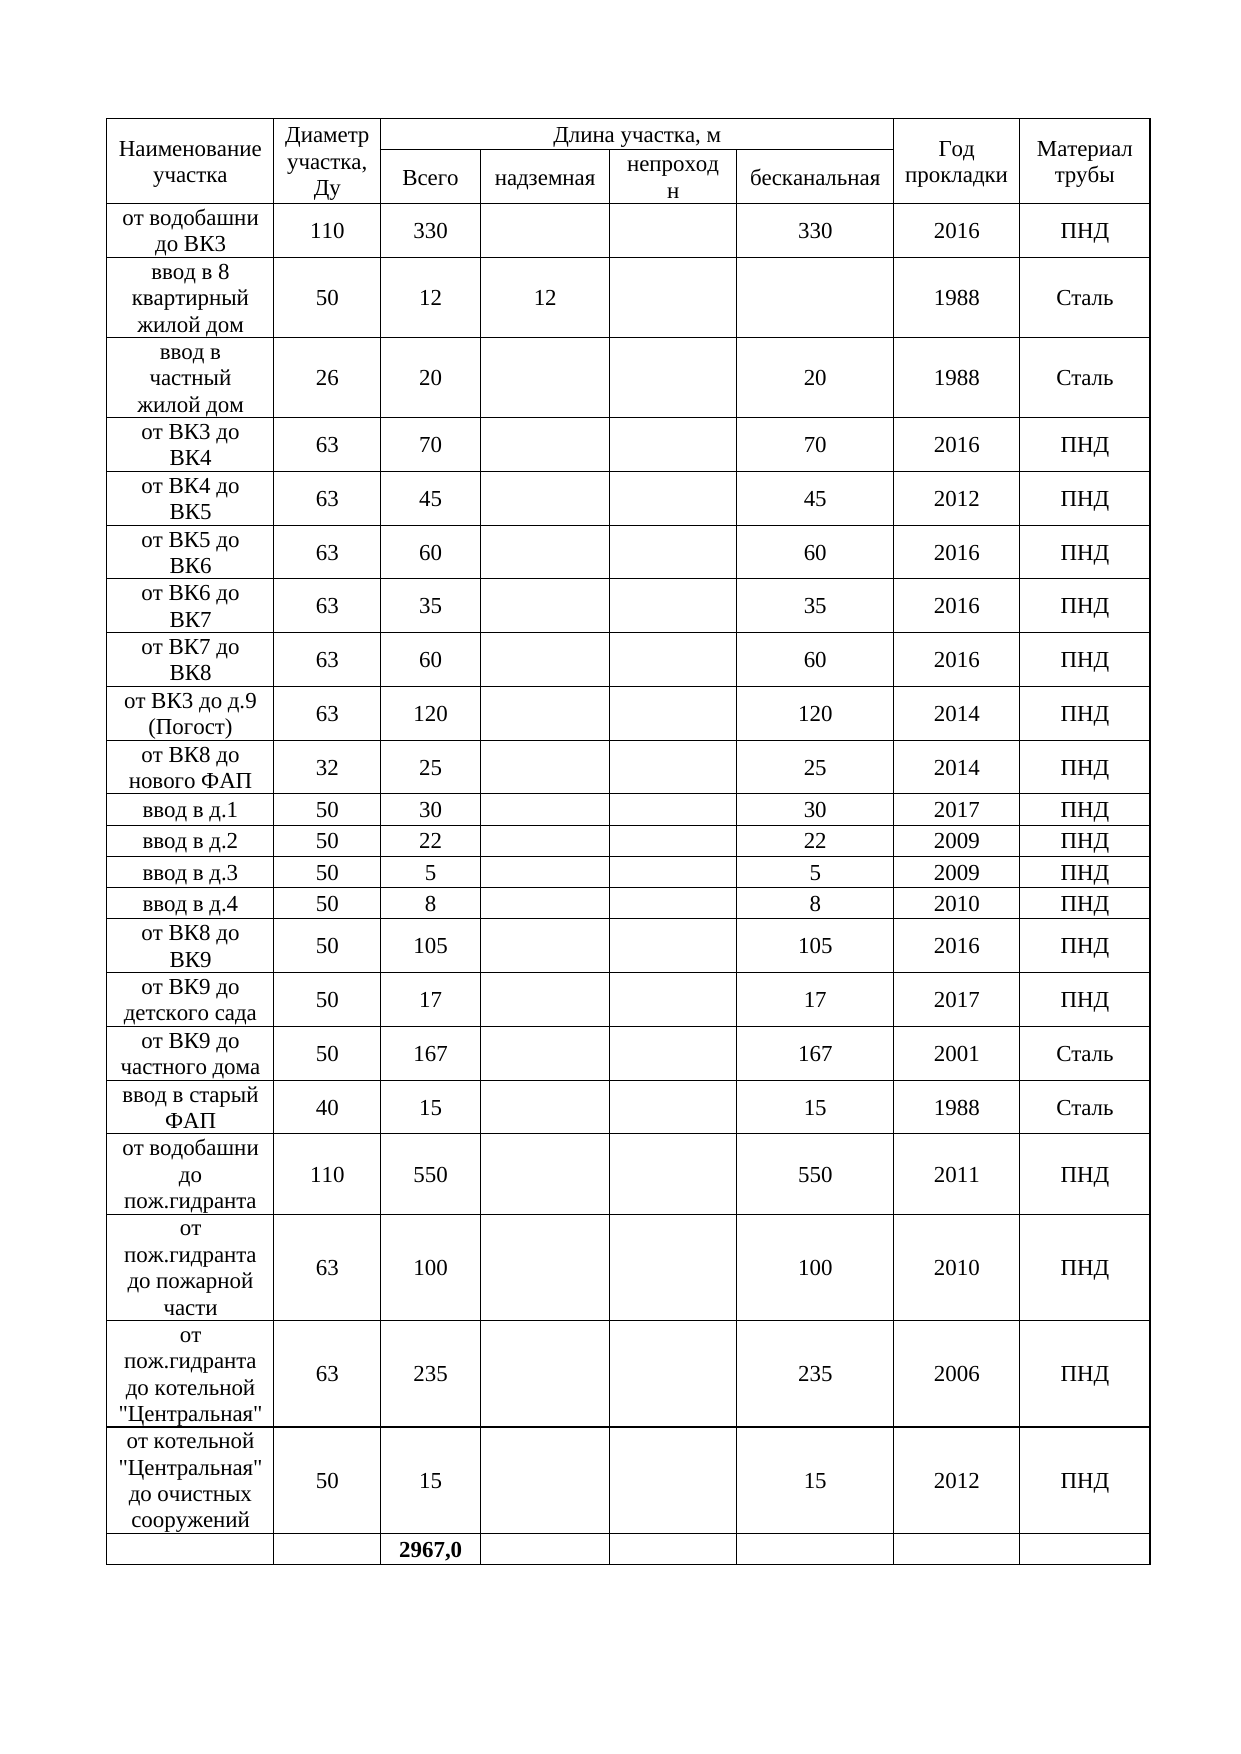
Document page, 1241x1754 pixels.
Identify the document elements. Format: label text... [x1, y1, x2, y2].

table_cell 20 [381, 338, 480, 417]
table_cell 70 [737, 418, 893, 471]
table_cell 60 [737, 633, 893, 686]
table_cell 1988 [894, 1081, 1019, 1133]
table_cell ПНД [1020, 1215, 1149, 1320]
table_cell ПНД [1020, 418, 1149, 471]
table_cell ПНД [1020, 826, 1149, 856]
table_cell 2014 [894, 741, 1019, 793]
table_cell ПНД [1020, 1321, 1149, 1426]
table_cell 2006 [894, 1321, 1019, 1426]
table_cell [481, 687, 609, 739]
table_cell 5 [737, 857, 893, 887]
table_cell [610, 919, 736, 972]
table_cell 2001 [894, 1027, 1019, 1079]
table_cell 22 [737, 826, 893, 856]
table_cell [481, 1215, 609, 1320]
table_header Длина участка, м [381, 119, 893, 149]
table_cell от ВК9 до частного дома [107, 1027, 273, 1079]
table_cell ПНД [1020, 794, 1149, 824]
table_header Год прокладки [894, 119, 1019, 203]
table_cell от ВК9 до детского сада [107, 973, 273, 1026]
table_cell 2016 [894, 526, 1019, 578]
table_cell ПНД [1020, 1134, 1149, 1213]
table_cell [481, 919, 609, 972]
table_cell [610, 1321, 736, 1426]
table_cell 63 [274, 687, 380, 739]
table_cell 2010 [894, 888, 1019, 918]
table_cell [610, 526, 736, 578]
table_cell [481, 338, 609, 417]
table_cell от ВК8 до нового ФАП [107, 741, 273, 793]
table_cell [481, 526, 609, 578]
table_cell ПНД [1020, 888, 1149, 918]
table_cell 35 [737, 579, 893, 632]
table_cell [610, 418, 736, 471]
table_cell 550 [737, 1134, 893, 1213]
table_cell 110 [274, 204, 380, 257]
table_cell ввод в д.4 [107, 888, 273, 918]
table_cell 15 [737, 1428, 893, 1533]
table_cell ввод в д.3 [107, 857, 273, 887]
table_cell [1020, 1534, 1149, 1564]
table_cell ПНД [1020, 687, 1149, 739]
table_cell [481, 1134, 609, 1213]
table_cell 2010 [894, 1215, 1019, 1320]
table_cell 330 [737, 204, 893, 257]
table_cell [894, 1534, 1019, 1564]
table_cell 30 [381, 794, 480, 824]
table_cell от пож.гидранта до котельной "Центральная" [107, 1321, 273, 1426]
table_cell [610, 687, 736, 739]
table_cell от ВК4 до ВК5 [107, 472, 273, 524]
table_cell 45 [737, 472, 893, 524]
table_cell 63 [274, 418, 380, 471]
table_cell ПНД [1020, 472, 1149, 524]
table_header Диаметр участка, Ду [274, 119, 380, 203]
table_cell Сталь [1020, 1027, 1149, 1079]
table_cell 50 [274, 1027, 380, 1079]
table_cell 60 [381, 526, 480, 578]
table_cell 63 [274, 1215, 380, 1320]
table_cell бесканальная [737, 150, 893, 203]
table_cell Сталь [1020, 258, 1149, 337]
table_cell [610, 204, 736, 257]
table_cell 120 [737, 687, 893, 739]
table_cell ПНД [1020, 919, 1149, 972]
table_cell [481, 741, 609, 793]
table_cell 167 [381, 1027, 480, 1079]
table_cell 2017 [894, 973, 1019, 1026]
table_cell ПНД [1020, 526, 1149, 578]
table_cell [737, 1534, 893, 1564]
table_cell 45 [381, 472, 480, 524]
table_cell ввод в 8 квартирный жилой дом [107, 258, 273, 337]
table_cell 120 [381, 687, 480, 739]
table_cell [610, 1027, 736, 1079]
table_cell [107, 1534, 273, 1564]
table_cell [610, 338, 736, 417]
table_cell от водобашни до ВК3 [107, 204, 273, 257]
table_cell 550 [381, 1134, 480, 1213]
table_cell [274, 1534, 380, 1564]
table_cell 63 [274, 633, 380, 686]
table_cell 2016 [894, 919, 1019, 972]
table_cell 235 [737, 1321, 893, 1426]
table_cell 8 [381, 888, 480, 918]
table_cell [610, 973, 736, 1026]
table_cell 12 [381, 258, 480, 337]
table_cell 2009 [894, 826, 1019, 856]
table_cell 15 [737, 1081, 893, 1133]
table_header Наименование участка [107, 119, 273, 203]
table_cell ввод в д.1 [107, 794, 273, 824]
table_cell 30 [737, 794, 893, 824]
table_cell [481, 1321, 609, 1426]
table_cell 167 [737, 1027, 893, 1079]
table_cell от ВК7 до ВК8 [107, 633, 273, 686]
table_cell 100 [737, 1215, 893, 1320]
table_cell 100 [381, 1215, 480, 1320]
table_cell 2011 [894, 1134, 1019, 1213]
table_cell ввод в старый ФАП [107, 1081, 273, 1133]
table_cell 25 [381, 741, 480, 793]
table_header Материал трубы [1020, 119, 1149, 203]
table_cell 5 [381, 857, 480, 887]
table_cell 2014 [894, 687, 1019, 739]
table_cell 8 [737, 888, 893, 918]
table_cell 50 [274, 794, 380, 824]
table_cell ПНД [1020, 741, 1149, 793]
table_cell [481, 1534, 609, 1564]
table_cell 60 [381, 633, 480, 686]
table_cell непроходн [610, 150, 736, 203]
table_cell ПНД [1020, 579, 1149, 632]
table_cell Всего [381, 150, 480, 203]
table_cell 20 [737, 338, 893, 417]
table_cell [610, 579, 736, 632]
table_cell от ВК5 до ВК6 [107, 526, 273, 578]
table_cell 26 [274, 338, 380, 417]
table_cell [610, 633, 736, 686]
table_cell от водобашни до пож.гидранта [107, 1134, 273, 1213]
table_cell [481, 204, 609, 257]
table_cell 40 [274, 1081, 380, 1133]
table_cell [610, 888, 736, 918]
table_cell 2016 [894, 579, 1019, 632]
table_cell ПНД [1020, 1428, 1149, 1533]
table_cell [610, 741, 736, 793]
table_cell ПНД [1020, 973, 1149, 1026]
table_cell от котельной "Центральная" до очистных сооружений [107, 1428, 273, 1533]
table_cell ввод в д.2 [107, 826, 273, 856]
table_cell 105 [737, 919, 893, 972]
table_cell 105 [381, 919, 480, 972]
table_cell [610, 794, 736, 824]
table_cell [481, 1027, 609, 1079]
table_cell 235 [381, 1321, 480, 1426]
table_cell 25 [737, 741, 893, 793]
table_cell 17 [737, 973, 893, 1026]
table_cell [481, 1428, 609, 1533]
table_cell 50 [274, 258, 380, 337]
table_cell 1988 [894, 258, 1019, 337]
table_cell от пож.гидранта до пожарной части [107, 1215, 273, 1320]
table_cell ПНД [1020, 204, 1149, 257]
table_cell 12 [481, 258, 609, 337]
table_cell ввод в частный жилой дом [107, 338, 273, 417]
table_cell [737, 258, 893, 337]
table_cell 32 [274, 741, 380, 793]
table_cell [610, 1081, 736, 1133]
table_cell 22 [381, 826, 480, 856]
table_cell 50 [274, 857, 380, 887]
table_cell от ВК6 до ВК7 [107, 579, 273, 632]
table_cell 2012 [894, 1428, 1019, 1533]
table_cell [481, 973, 609, 1026]
table_cell [481, 1081, 609, 1133]
table_cell 50 [274, 826, 380, 856]
table_cell 50 [274, 919, 380, 972]
table_cell от ВК3 до ВК4 [107, 418, 273, 471]
table_cell 63 [274, 472, 380, 524]
table_cell ПНД [1020, 633, 1149, 686]
table_cell 35 [381, 579, 480, 632]
table_cell 15 [381, 1081, 480, 1133]
table_cell от ВК8 до ВК9 [107, 919, 273, 972]
table_cell 50 [274, 1428, 380, 1533]
table_cell [481, 418, 609, 471]
table_cell 15 [381, 1428, 480, 1533]
table_cell 17 [381, 973, 480, 1026]
table_cell [610, 1534, 736, 1564]
table_cell 63 [274, 579, 380, 632]
table_cell 50 [274, 973, 380, 1026]
table_cell [610, 826, 736, 856]
table_cell Сталь [1020, 1081, 1149, 1133]
table_cell [481, 794, 609, 824]
table_cell [481, 633, 609, 686]
table_cell [610, 472, 736, 524]
table_cell 63 [274, 1321, 380, 1426]
table_cell [481, 888, 609, 918]
table_cell [610, 1134, 736, 1213]
table_cell 70 [381, 418, 480, 471]
table_cell 60 [737, 526, 893, 578]
table_cell 2016 [894, 633, 1019, 686]
table_cell [481, 579, 609, 632]
table_cell 2017 [894, 794, 1019, 824]
table_cell 330 [381, 204, 480, 257]
table_cell Сталь [1020, 338, 1149, 417]
table_cell 110 [274, 1134, 380, 1213]
table_cell от ВК3 до д.9 (Погост) [107, 687, 273, 739]
table_cell [481, 472, 609, 524]
table_cell [610, 258, 736, 337]
table_cell [610, 1428, 736, 1533]
table_cell 2967,0 [381, 1534, 480, 1564]
table_cell [610, 857, 736, 887]
table_cell надземная [481, 150, 609, 203]
table_cell 2012 [894, 472, 1019, 524]
table_cell 2016 [894, 418, 1019, 471]
table_cell [610, 1215, 736, 1320]
table_cell [481, 826, 609, 856]
table_cell [481, 857, 609, 887]
table_cell 50 [274, 888, 380, 918]
table_cell ПНД [1020, 857, 1149, 887]
table_cell 63 [274, 526, 380, 578]
table_cell 1988 [894, 338, 1019, 417]
table_cell 2009 [894, 857, 1019, 887]
table_cell 2016 [894, 204, 1019, 257]
